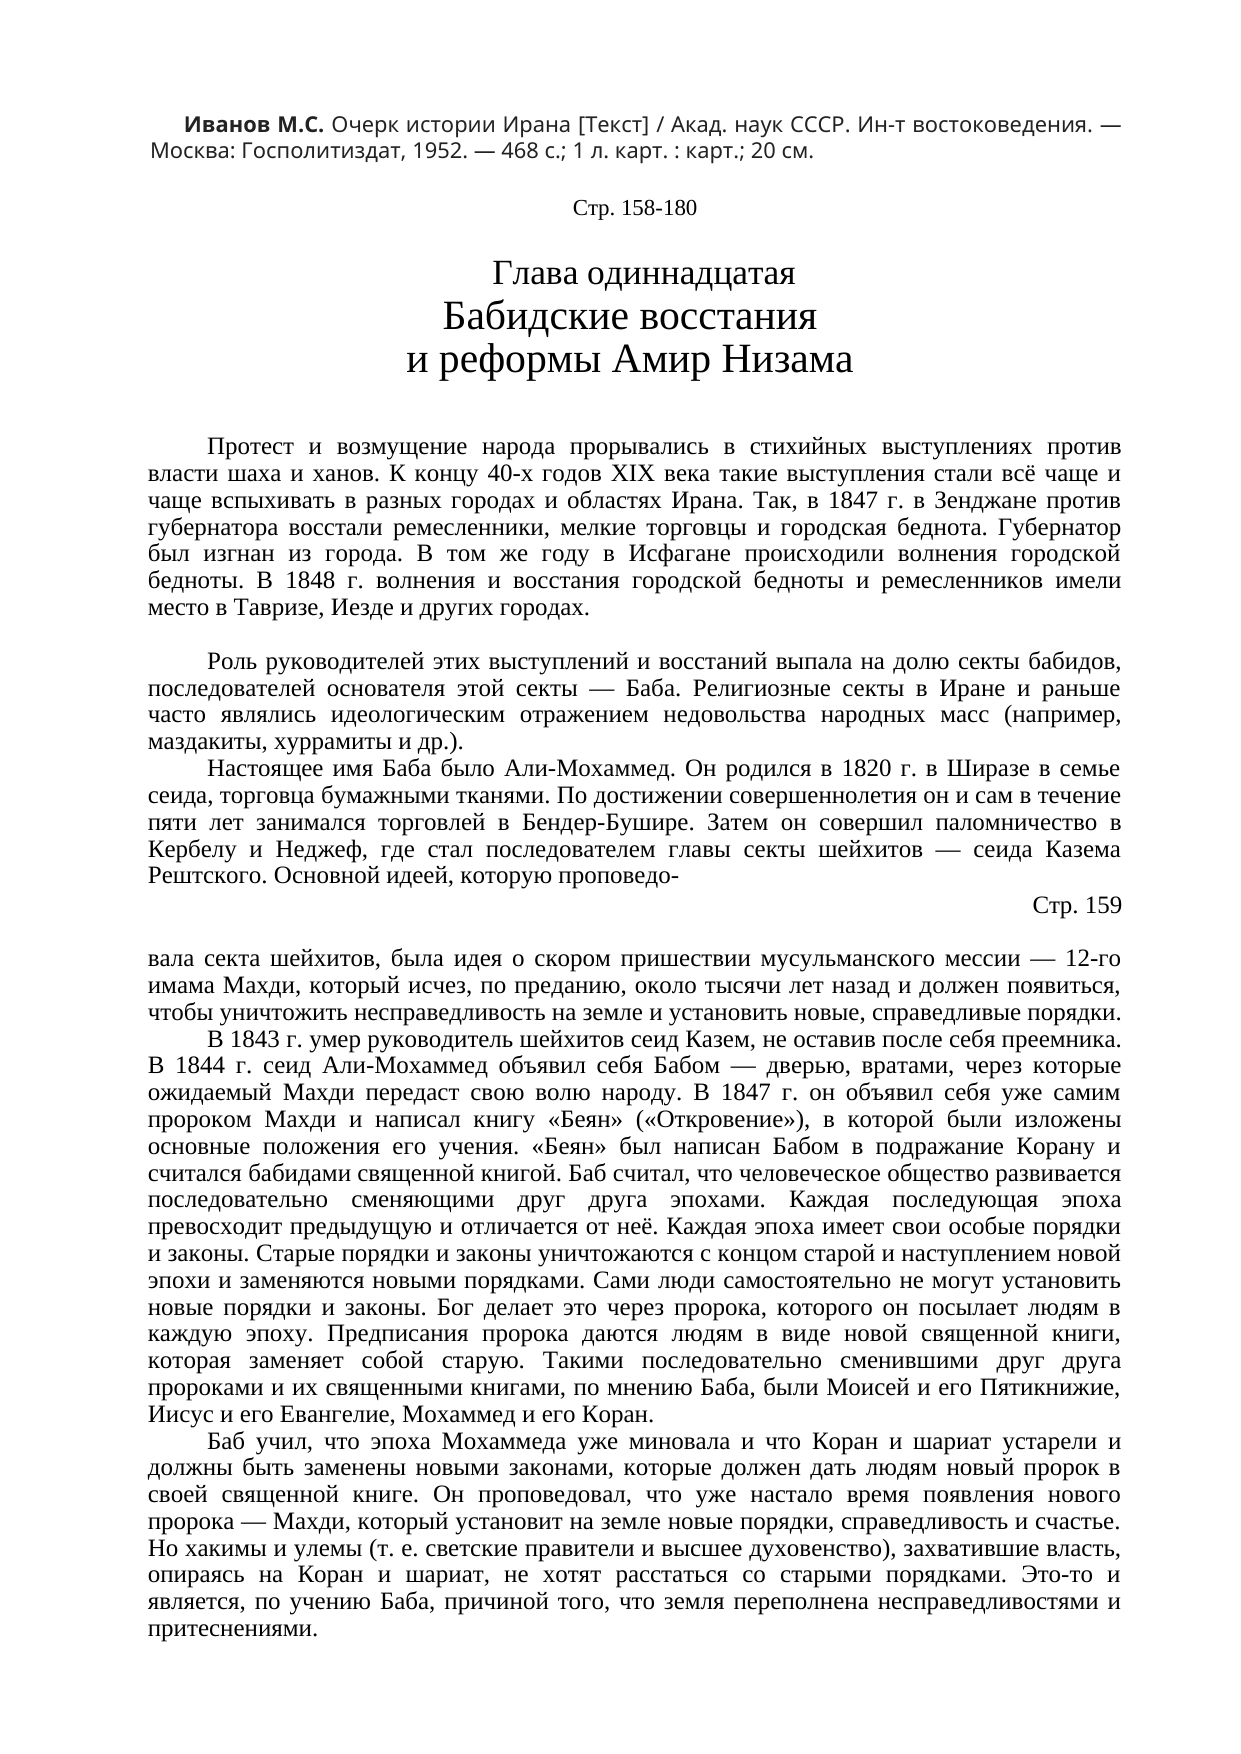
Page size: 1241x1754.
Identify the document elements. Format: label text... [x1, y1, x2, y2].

text вала секта шейхитов, была идея о скором пришествии мусульманского мессии — 12-го имама Махди, который исчез, по преданию, около тысячи лет назад и должен появиться, чтобы уничтожить несправедливость на земле и установить новые, справедливые порядки. [148, 945, 1122, 1026]
text Баб учил, что эпоха Мохаммеда уже миновала и что Коран и шариат устарели и должны быть заменены новыми законами, которые должен дать людям новый пророк в своей священной книге. Он проповедовал, что уже настало время появления нового пророка — Махди, который установит на земле новые порядки, справедливость и счастье. Но хакимы и улемы (т. е. светские правители и высшее духовенство), захватившие власть, опираясь на Коран и шариат, не хотят расстаться со старыми порядками. Это-то и является, по учению Баба, причиной того, что земля переполнена несправедливостями и притеснениями. [148, 1428, 1122, 1642]
text В 1843 г. умер руководитель шейхитов сеид Казем, не оставив после себя преемника. В 1844 г. сеид Али-Мохаммед объявил себя Бабом — дверью, вратами, через которые ожидаемый Махди передаст свою волю народу. В 1847 г. он объявил себя уже самим пророком Махди и написал книгу «Беян» («Откровение»), в которой были изложены основные положения его учения. «Беян» был написан Бабом в подражание Корану и считался бабидами священной книгой. Баб считал, что человеческое общество развивается последовательно сменяющими друг друга эпохами. Каждая последующая эпоха превосходит предыдущую и отличается от неё. Каждая эпоха имеет свои особые порядки и законы. Старые порядки и законы уничтожаются с концом старой и наступлением новой эпохи и заменяются новыми порядками. Сами люди самостоятельно не могут установить новые порядки и законы. Бог делает это через пророка, которого он посылает людям в каждую эпоху. Предписания пророка даются людям в виде новой священной книги, которая заменяет собой старую. Такими последовательно сменившими друг друга пророками и их священными книгами, по мнению Баба, были Моисей и его Пятикнижие, Иисус и его Евангелие, Мохаммед и его Коран. [148, 1026, 1122, 1427]
text Настоящее имя Баба было Али-Мохаммед. Он родился в 1820 г. в Ширазе в семье сеида, торговца бумажными тканями. По достижении совершеннолетия он и сам в течение пяти лет занимался торговлей в Бендер-Бушире. Затем он совершил паломничество в Кербелу и Неджеф, где стал последователем главы секты шейхитов — сеида Казема Рештского. Основной идеей, которую проповедо- [148, 756, 1122, 889]
text Протест и возмущение народа прорывались в стихийных выступлениях против власти шаха и ханов. К концу 40-х годов XIX века такие выступления стали всё чаще и чаще вспыхивать в разных городах и областях Ирана. Так, в 1847 г. в Зенджане против губернатора восстали ремесленники, мелкие торговцы и городская беднота. Губернатор был изгнан из города. В том же году в Исфагане происходили волнения городской бедноты. В 1848 г. волнения и восстания городской бедноты и ремесленников имели место в Тавризе, Иезде и других городах. [148, 433, 1122, 621]
text Иванов М.С. Очерк истории Ирана [Текст] / Акад. наук СССР. Ин-т востоковедения. — Москва: Госполитиздат, 1952. — 468 с.; 1 л. карт. : карт.; 20 см. [150, 110, 1122, 165]
subtitle и реформы Амир Низама [150, 338, 1109, 381]
subtitle Бабидские восстания [150, 295, 1109, 338]
text Глава одиннадцатая [165, 251, 1122, 292]
text Роль руководителей этих выступлений и восстаний выпала на долю секты бабидов, последователей основателя этой секты — Баба. Религиозные секты в Иране и раньше часто являлись идеологическим отражением недовольства народных масс (например, маздакиты, хуррамиты и др.). [148, 648, 1122, 755]
text Стр. 158-180 [148, 194, 1122, 221]
text Стр. 159 [148, 890, 1122, 918]
